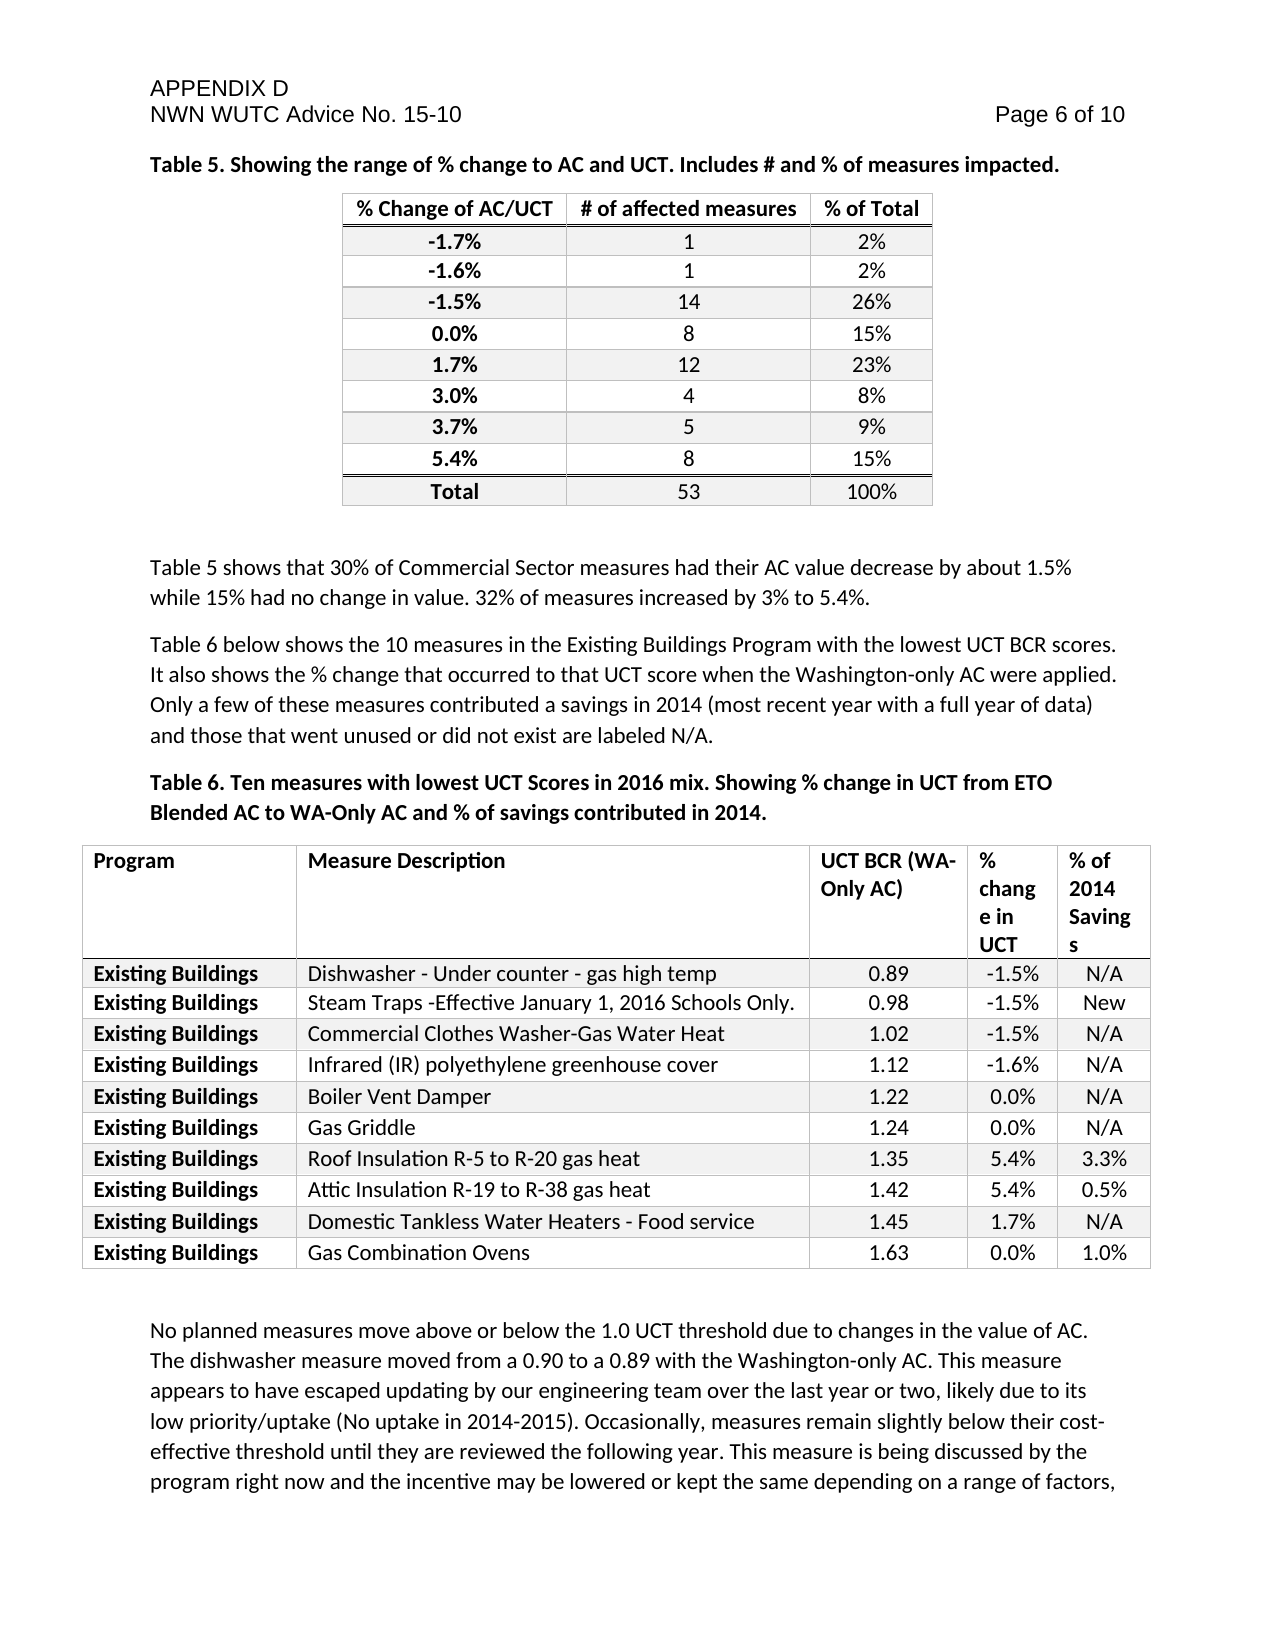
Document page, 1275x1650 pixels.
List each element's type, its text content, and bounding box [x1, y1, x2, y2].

table_cell 1 [567, 227, 810, 255]
table_cell 14 [567, 288, 810, 318]
table_cell 26% [811, 288, 932, 318]
table_cell N/A [1058, 1207, 1150, 1237]
table_cell 0.5% [1058, 1176, 1150, 1206]
table_cell Attic Insulation R-19 to R-38 gas heat [297, 1176, 809, 1206]
table_cell 3.7% [343, 413, 566, 443]
table_cell -1.5% [968, 988, 1057, 1018]
table_header UCT BCR (WA-Only AC) [810, 846, 967, 958]
table_cell 0.0% [968, 1082, 1057, 1112]
table_cell Gas Griddle [297, 1113, 809, 1143]
table_cell 0.89 [810, 959, 967, 987]
table_cell 1.42 [810, 1176, 967, 1206]
table_cell 0.98 [810, 988, 967, 1018]
table_cell 53 [567, 477, 810, 505]
table_cell 1.7% [343, 350, 566, 380]
table_cell 9% [811, 413, 932, 443]
table_cell N/A [1058, 1019, 1150, 1049]
table_cell 23% [811, 350, 932, 380]
table_cell -1.5% [968, 1019, 1057, 1049]
table_cell N/A [1058, 959, 1150, 987]
table_cell Existing Buildings [83, 1019, 296, 1049]
table_cell 15% [811, 319, 932, 349]
table_cell N/A [1058, 1082, 1150, 1112]
table_cell 100% [811, 477, 932, 505]
table_cell 4 [567, 381, 810, 411]
table_cell 1.63 [810, 1238, 967, 1268]
text Table 5 shows that 30% of Commercial Sector measures had their AC value decrease by about 1.5% while 15% had no change in value. 32% of measures increased by 3% to 5.4%. [150, 553, 1125, 611]
table_cell 0.0% [343, 319, 566, 349]
table_cell N/A [1058, 1113, 1150, 1143]
table_header % Change of AC/UCT [343, 194, 566, 224]
table_cell 1 [567, 256, 810, 286]
table_cell 0.0% [968, 1113, 1057, 1143]
table_cell Domestic Tankless Water Heaters - Food service [297, 1207, 809, 1237]
text Table 6 below shows the 10 measures in the Existing Buildings Program with the lowest UCT BCR scores. It also shows the % change that occurred to that UCT score when the Washington-only AC were applied. Only a few of these measures contributed a savings in 2014 (most recent year with a full year of data) and those that went unused or did not exist are labeled N/A. [150, 630, 1125, 749]
table_cell Existing Buildings [83, 1176, 296, 1206]
table_cell 8 [567, 319, 810, 349]
table_cell 1.45 [810, 1207, 967, 1237]
table_cell 1.0% [1058, 1238, 1150, 1268]
table_cell Boiler Vent Damper [297, 1082, 809, 1112]
table_cell Existing Buildings [83, 959, 296, 987]
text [150, 1316, 1125, 1495]
table_cell -1.6% [968, 1051, 1057, 1081]
table_cell 3.0% [343, 381, 566, 411]
table_cell 1.24 [810, 1113, 967, 1143]
table_cell 12 [567, 350, 810, 380]
table_header % of Total [811, 194, 932, 224]
table_cell Existing Buildings [83, 1144, 296, 1174]
table_cell Roof Insulation R-5 to R-20 gas heat [297, 1144, 809, 1174]
table_cell Existing Buildings [83, 1113, 296, 1143]
table_cell 1.7% [968, 1207, 1057, 1237]
table_cell Steam Traps -Effective January 1, 2016 Schools Only. [297, 988, 809, 1018]
table_cell 1.22 [810, 1082, 967, 1112]
table_cell -1.7% [343, 227, 566, 255]
table_header Measure Description [297, 846, 809, 958]
table_header % change in UCT [968, 846, 1057, 958]
table_cell 1.12 [810, 1051, 967, 1081]
table_header # of affected measures [567, 194, 810, 224]
table_cell 5.4% [968, 1144, 1057, 1174]
table_cell Existing Buildings [83, 1207, 296, 1237]
table_cell 1.35 [810, 1144, 967, 1174]
table_cell 0.0% [968, 1238, 1057, 1268]
table_cell Existing Buildings [83, 1051, 296, 1081]
table_cell 5.4% [343, 444, 566, 474]
table_cell New [1058, 988, 1150, 1018]
table_cell 15% [811, 444, 932, 474]
table_cell 5.4% [968, 1176, 1057, 1206]
table_cell Gas Combination Ovens [297, 1238, 809, 1268]
table_header % of 2014 Savings [1058, 846, 1150, 958]
table_cell N/A [1058, 1051, 1150, 1081]
table_cell Dishwasher - Under counter - gas high temp [297, 959, 809, 987]
table_cell Commercial Clothes Washer-Gas Water Heat [297, 1019, 809, 1049]
table_cell Existing Buildings [83, 1238, 296, 1268]
text Table 5. Showing the range of % change to AC and UCT. Includes # and % of measures impacted. [150, 150, 1125, 178]
table_cell 8% [811, 381, 932, 411]
table_cell 2% [811, 256, 932, 286]
table_cell -1.6% [343, 256, 566, 286]
table_cell Existing Buildings [83, 988, 296, 1018]
table_cell -1.5% [343, 288, 566, 318]
table_cell -1.5% [968, 959, 1057, 987]
table_cell 2% [811, 227, 932, 255]
table_cell 1.02 [810, 1019, 967, 1049]
table_cell 8 [567, 444, 810, 474]
text Table 6. Ten measures with lowest UCT Scores in 2016 mix. Showing % change in UCT from ETO Blended AC to WA-Only AC and % of savings contributed in 2014. [150, 768, 1125, 826]
table_header Program [83, 846, 296, 958]
table_cell 3.3% [1058, 1144, 1150, 1174]
table_cell Infrared (IR) polyethylene greenhouse cover [297, 1051, 809, 1081]
table_cell Existing Buildings [83, 1082, 296, 1112]
table_cell 5 [567, 413, 810, 443]
table_cell Total [343, 477, 566, 505]
